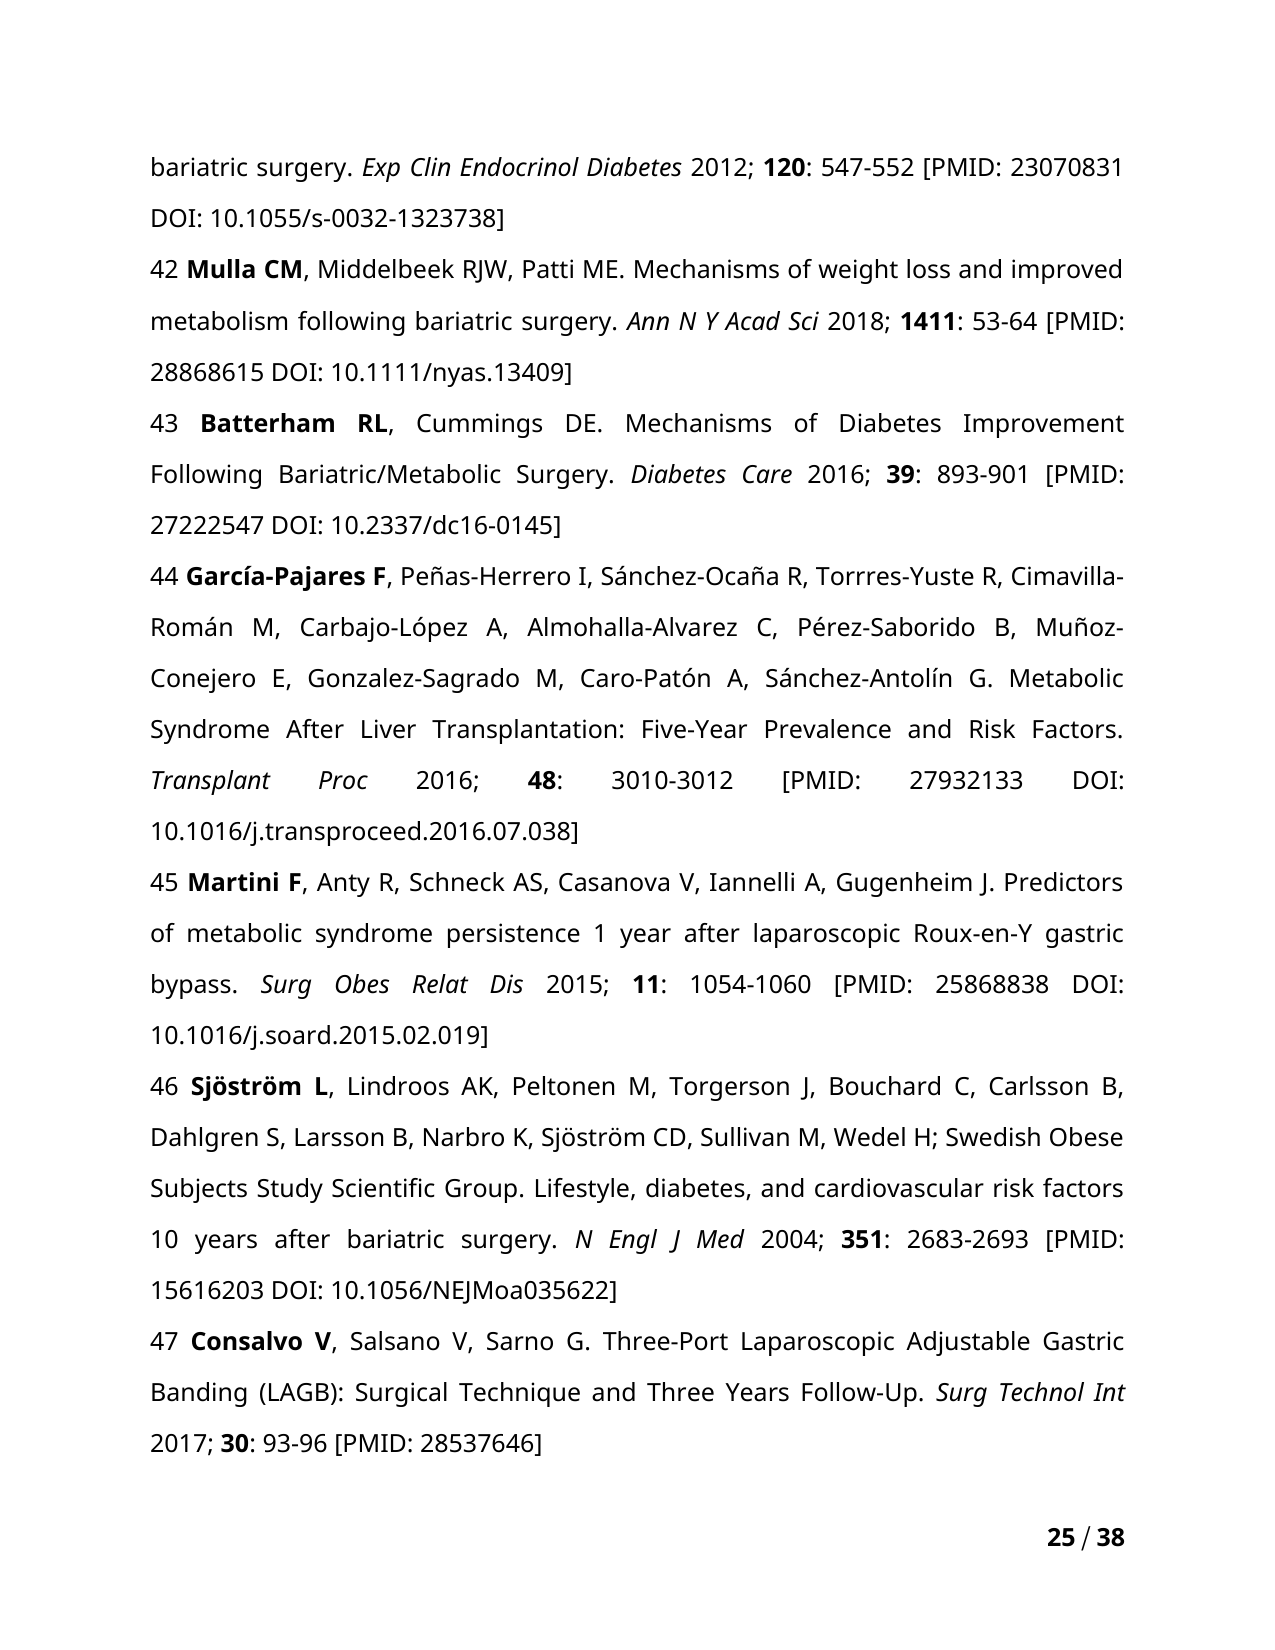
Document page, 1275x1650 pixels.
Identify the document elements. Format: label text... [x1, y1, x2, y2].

text 47 Consalvo V, Salsano V, Sarno G. Three-Port Laparoscopic Adjustable Gastric Banding (LAGB): Surgical Technique and Three Years Follow-Up. Surg Technol Int 2017; 30: 93-96 [PMID: 28537646] [150, 1324, 1125, 1460]
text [150, 150, 1125, 235]
text 42 Mulla CM, Middelbeek RJW, Patti ME. Mechanisms of weight loss and improved metabolism following bariatric surgery. Ann N Y Acad Sci 2018; 1411: 53-64 [PMID: 28868615 DOI: 10.1111/nyas.13409] [150, 252, 1125, 388]
text 44 García-Pajares F, Peñas-Herrero I, Sánchez-Ocaña R, Torrres-Yuste R, Cimavilla-Román M, Carbajo-López A, Almohalla-Alvarez C, Pérez-Saborido B, Muñoz-Conejero E, Gonzalez-Sagrado M, Caro-Patón A, Sánchez-Antolín G. Metabolic Syndrome After Liver Transplantation: Five-Year Prevalence and Risk Factors. Transplant Proc 2016; 48: 3010-3012 [PMID: 27932133 DOI: 10.1016/j.transproceed.2016.07.038] [150, 558, 1125, 848]
text 46 Sjöström L, Lindroos AK, Peltonen M, Torgerson J, Bouchard C, Carlsson B, Dahlgren S, Larsson B, Narbro K, Sjöström CD, Sullivan M, Wedel H; Swedish Obese Subjects Study Scientific Group. Lifestyle, diabetes, and cardiovascular risk factors 10 years after bariatric surgery. N Engl J Med 2004; 351: 2683-2693 [PMID: 15616203 DOI: 10.1056/NEJMoa035622] [150, 1069, 1125, 1307]
text 43 Batterham RL, Cummings DE. Mechanisms of Diabetes Improvement Following Bariatric/Metabolic Surgery. Diabetes Care 2016; 39: 893-901 [PMID: 27222547 DOI: 10.2337/dc16-0145] [150, 405, 1125, 541]
text 45 Martini F, Anty R, Schneck AS, Casanova V, Iannelli A, Gugenheim J. Predictors of metabolic syndrome persistence 1 year after laparoscopic Roux-en-Y gastric bypass. Surg Obes Relat Dis 2015; 11: 1054-1060 [PMID: 25868838 DOI: 10.1016/j.soard.2015.02.019] [150, 864, 1125, 1052]
